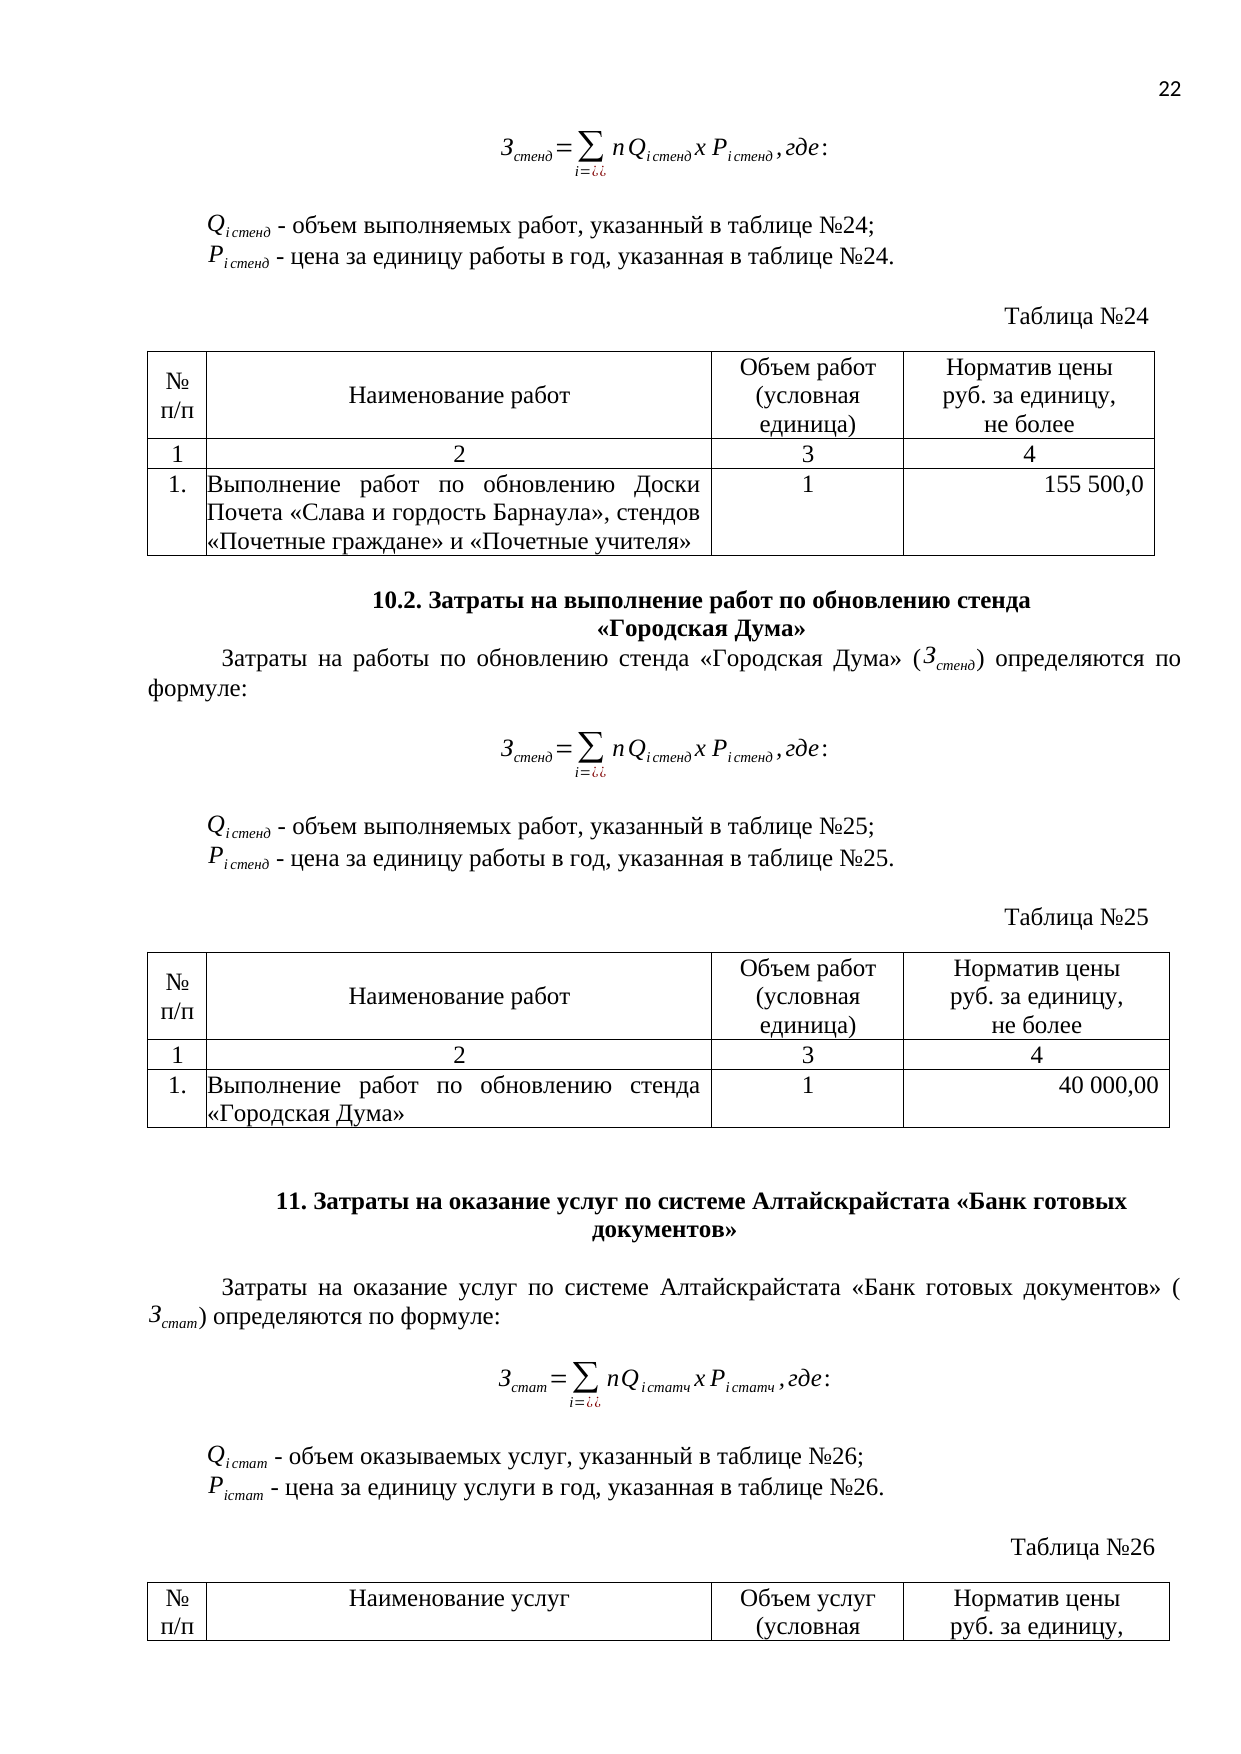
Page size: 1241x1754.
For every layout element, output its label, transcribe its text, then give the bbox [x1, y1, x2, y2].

table_header Норматив цены руб. за единицу, не более [904, 953, 1169, 1039]
table_header Наименование услуг [207, 1583, 711, 1640]
text Таблица №26 [148, 1532, 1181, 1561]
text Таблица №24 [148, 301, 1181, 330]
text «Городская Дума» [148, 613, 1181, 642]
table_header Объем работ (условная единица) [712, 352, 903, 438]
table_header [712, 1583, 903, 1640]
table_cell 1 [712, 1070, 903, 1127]
table_header Норматив цены руб. за единицу, не более [904, 352, 1154, 438]
text - объем выполняемых работ, указанный в таблице №25; [148, 811, 1181, 842]
table_cell 1. [148, 469, 206, 555]
table_cell 155 500,0 [904, 469, 1154, 555]
table_cell 4 [904, 439, 1154, 468]
table_cell Выполнение работ по обновлению Доски Почета «Слава и гордость Барнаула», стендов «Почетные граждане» и «Почетные учителя» [207, 469, 711, 555]
text - цена за единицу работы в год, указанная в таблице №25. [148, 842, 1181, 873]
text Затраты на оказание услуг по системе Алтайскрайстата «Банк готовых документов» () определяются по формуле: [148, 1272, 1181, 1332]
table_cell 3 [712, 439, 903, 468]
table_header Наименование работ [207, 352, 711, 438]
table_cell Выполнение работ по обновлению стенда «Городская Дума» [207, 1070, 711, 1127]
table_cell 40 000,00 [904, 1070, 1169, 1127]
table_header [904, 1583, 1169, 1640]
table_cell 4 [904, 1040, 1169, 1069]
text - цена за единицу работы в год, указанная в таблице №24. [148, 241, 1181, 272]
table_header № п/п [148, 953, 206, 1039]
table_cell 1 [148, 439, 206, 468]
table_cell 1 [712, 469, 903, 555]
text Таблица №25 [148, 902, 1181, 931]
table_header № п/п [148, 352, 206, 438]
text 11. Затраты на оказание услуг по системе Алтайскрайстата «Банк готовых документов» [148, 1186, 1181, 1243]
table_header Объем работ (условная единица) [712, 953, 903, 1039]
text - объем оказываемых услуг, указанный в таблице №26; [148, 1441, 1181, 1472]
table_cell 1 [148, 1040, 206, 1069]
table_cell 2 [207, 1040, 711, 1069]
text Затраты на работы по обновлению стенда «Городская Дума» () определяются по формуле: [148, 642, 1181, 702]
table_cell 2 [207, 439, 711, 468]
text - цена за единицу услуги в год, указанная в таблице №26. [148, 1472, 1181, 1503]
text - объем выполняемых работ, указанный в таблице №24; [148, 209, 1181, 241]
table_header Наименование работ [207, 953, 711, 1039]
table_header № п/п [148, 1583, 206, 1640]
table_cell 3 [712, 1040, 903, 1069]
text 10.2. Затраты на выполнение работ по обновлению стенда [148, 585, 1181, 613]
table_cell 1. [148, 1070, 206, 1127]
